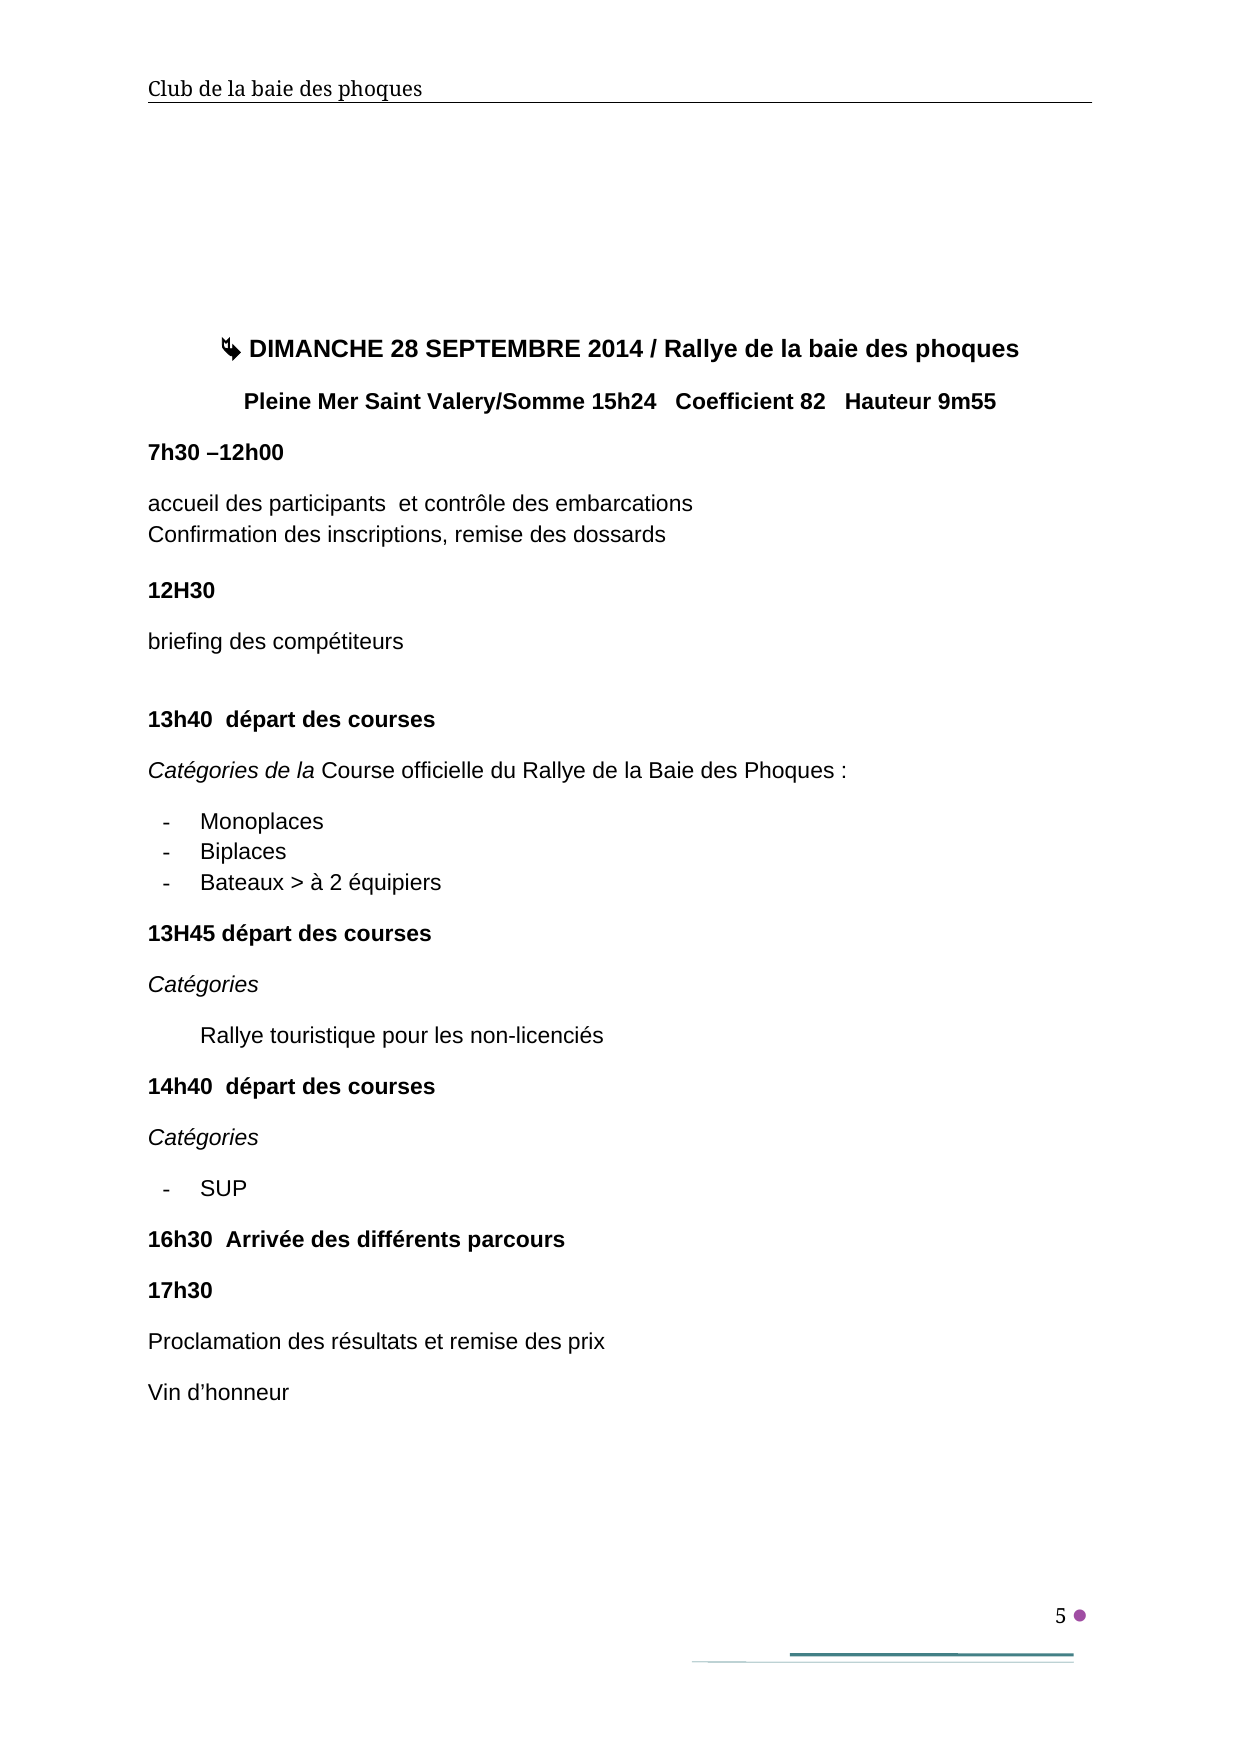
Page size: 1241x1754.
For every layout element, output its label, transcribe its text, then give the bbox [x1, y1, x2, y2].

text 12H30 [148, 577, 1092, 603]
list SUP [162, 1175, 1092, 1201]
text Proclamation des résultats et remise des prix [148, 1328, 1092, 1354]
list Monoplaces [162, 808, 1092, 834]
text Catégories de la Course officielle du Rallye de la Baie des Phoques : [148, 757, 1092, 783]
text 17h30 [148, 1277, 1092, 1303]
text Catégories [148, 971, 1092, 997]
text 13h40 départ des courses [148, 706, 1092, 732]
text Pleine Mer Saint Valery/Somme 15h24 Coefficient 82 Hauteur 9m55 [148, 388, 1092, 414]
text 16h30 Arrivée des différents parcours [148, 1226, 1092, 1252]
text Catégories [148, 1124, 1092, 1150]
list Rallye touristique pour les non-licenciés [200, 1022, 1092, 1048]
list Biplaces [162, 838, 1092, 864]
text accueil des participants et contrôle des embarcations [148, 490, 1092, 517]
list Bateaux > à 2 équipiers [162, 868, 1092, 895]
text briefing des compétiteurs [148, 628, 1092, 654]
text DIMANCHE 28 SEPTEMBRE 2014 / Rallye de la baie des phoques [148, 334, 1092, 363]
text 13H45 départ des courses [148, 920, 1092, 946]
text 7h30 –12h00 [148, 439, 1092, 466]
text 14h40 départ des courses [148, 1073, 1092, 1099]
text Confirmation des inscriptions, remise des dossards [148, 521, 1092, 547]
text Vin d’honneur [148, 1379, 1092, 1406]
